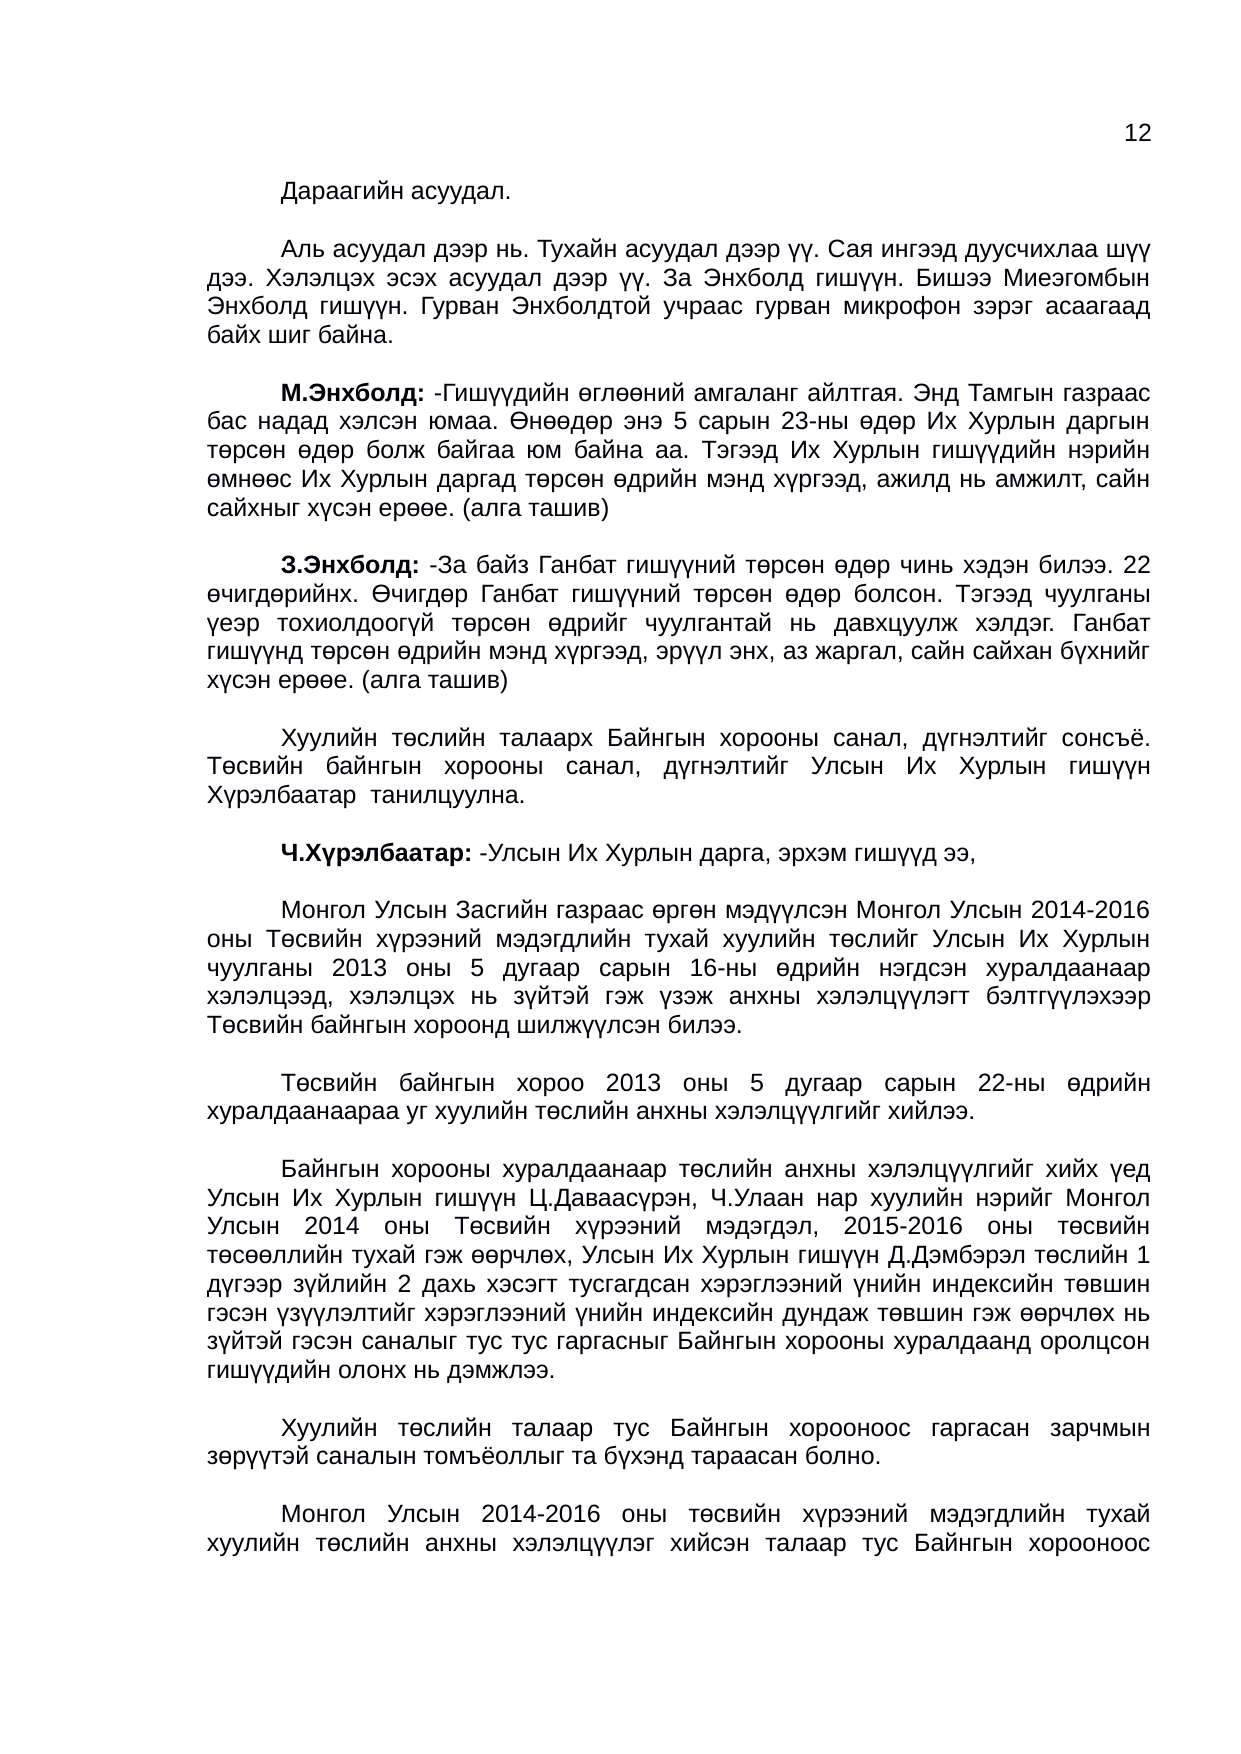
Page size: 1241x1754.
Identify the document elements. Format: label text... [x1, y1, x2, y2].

text Дараагийн асуудал. [207, 176, 1152, 205]
text З.Энхболд: -За байз Ганбат гишүүний төрсөн өдөр чинь хэдэн билээ. 22 өчигдөрийнх. Өчигдөр Ганбат гишүүний төрсөн өдөр болсон. Тэгээд чуулганы үеэр тохиолдоогүй төрсөн өдрийг чуулгантай нь давхцуулж хэлдэг. Ганбат гишүүнд төрсөн өдрийн мэнд хүргээд, эрүүл энх, аз жаргал, сайн сайхан бүхнийг хүсэн ерөөе. (алга ташив) [207, 550, 1152, 694]
text Төсвийн байнгын хороо 2013 оны 5 дугаар сарын 22-ны өдрийн хуралдаанаараа уг хуулийн төслийн анхны хэлэлцүүлгийг хийлээ. [207, 1068, 1152, 1125]
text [207, 1499, 1152, 1556]
text М.Энхболд: -Гишүүдийн өглөөний амгаланг айлтгая. Энд Тамгын газраас бас надад хэлсэн юмаа. Өнөөдөр энэ 5 сарын 23-ны өдөр Их Хурлын даргын төрсөн өдөр болж байгаа юм байна аа. Тэгээд Их Хурлын гишүүдийн нэрийн өмнөөс Их Хурлын даргад төрсөн өдрийн мэнд хүргээд, ажилд нь амжилт, сайн сайхныг хүсэн ерөөе. (алга ташив) [207, 378, 1152, 521]
text Хуулийн төслийн талаарх Байнгын хорооны санал, дүгнэлтийг сонсъё. Төсвийн байнгын хорооны санал, дүгнэлтийг Улсын Их Хурлын гишүүн Хүрэлбаатар танилцуулна. [207, 723, 1152, 809]
text Хуулийн төслийн талаар тус Байнгын хорооноос гаргасан зарчмын зөрүүтэй саналын томъёоллыг та бүхэнд тараасан болно. [207, 1413, 1152, 1470]
text Ч.Хүрэлбаатар: -Улсын Их Хурлын дарга, эрхэм гишүүд ээ, [207, 838, 1152, 866]
text Аль асуудал дээр нь. Тухайн асуудал дээр үү. Сая ингээд дуусчихлаа шүү дээ. Хэлэлцэх эсэх асуудал дээр үү. За Энхболд гишүүн. Бишээ Миеэгомбын Энхболд гишүүн. Гурван Энхболдтой учраас гурван микрофон зэрэг асаагаад байх шиг байна. [207, 234, 1152, 349]
text Монгол Улсын Засгийн газраас өргөн мэдүүлсэн Монгол Улсын 2014-2016 оны Төсвийн хүрээний мэдэгдлийн тухай хуулийн төслийг Улсын Их Хурлын чуулганы 2013 оны 5 дугаар сарын 16-ны өдрийн нэгдсэн хуралдаанаар хэлэлцээд, хэлэлцэх нь зүйтэй гэж үзэж анхны хэлэлцүүлэгт бэлтгүүлэхээр Төсвийн байнгын хороонд шилжүүлсэн билээ. [207, 895, 1152, 1039]
text Байнгын хорооны хуралдаанаар төслийн анхны хэлэлцүүлгийг хийх үед Улсын Их Хурлын гишүүн Ц.Даваасүрэн, Ч.Улаан нар хуулийн нэрийг Монгол Улсын 2014 оны Төсвийн хүрээний мэдэгдэл, 2015-2016 оны төсвийн төсөөллийн тухай гэж өөрчлөх, Улсын Их Хурлын гишүүн Д.Дэмбэрэл төслийн 1 дүгээр зүйлийн 2 дахь хэсэгт тусгагдсан хэрэглээний үнийн индексийн төвшин гэсэн үзүүлэлтийг хэрэглээний үнийн индексийн дундаж төвшин гэж өөрчлөх нь зүйтэй гэсэн саналыг тус тус гаргасныг Байнгын хорооны хуралдаанд оролцсон гишүүдийн олонх нь дэмжлээ. [207, 1154, 1152, 1384]
